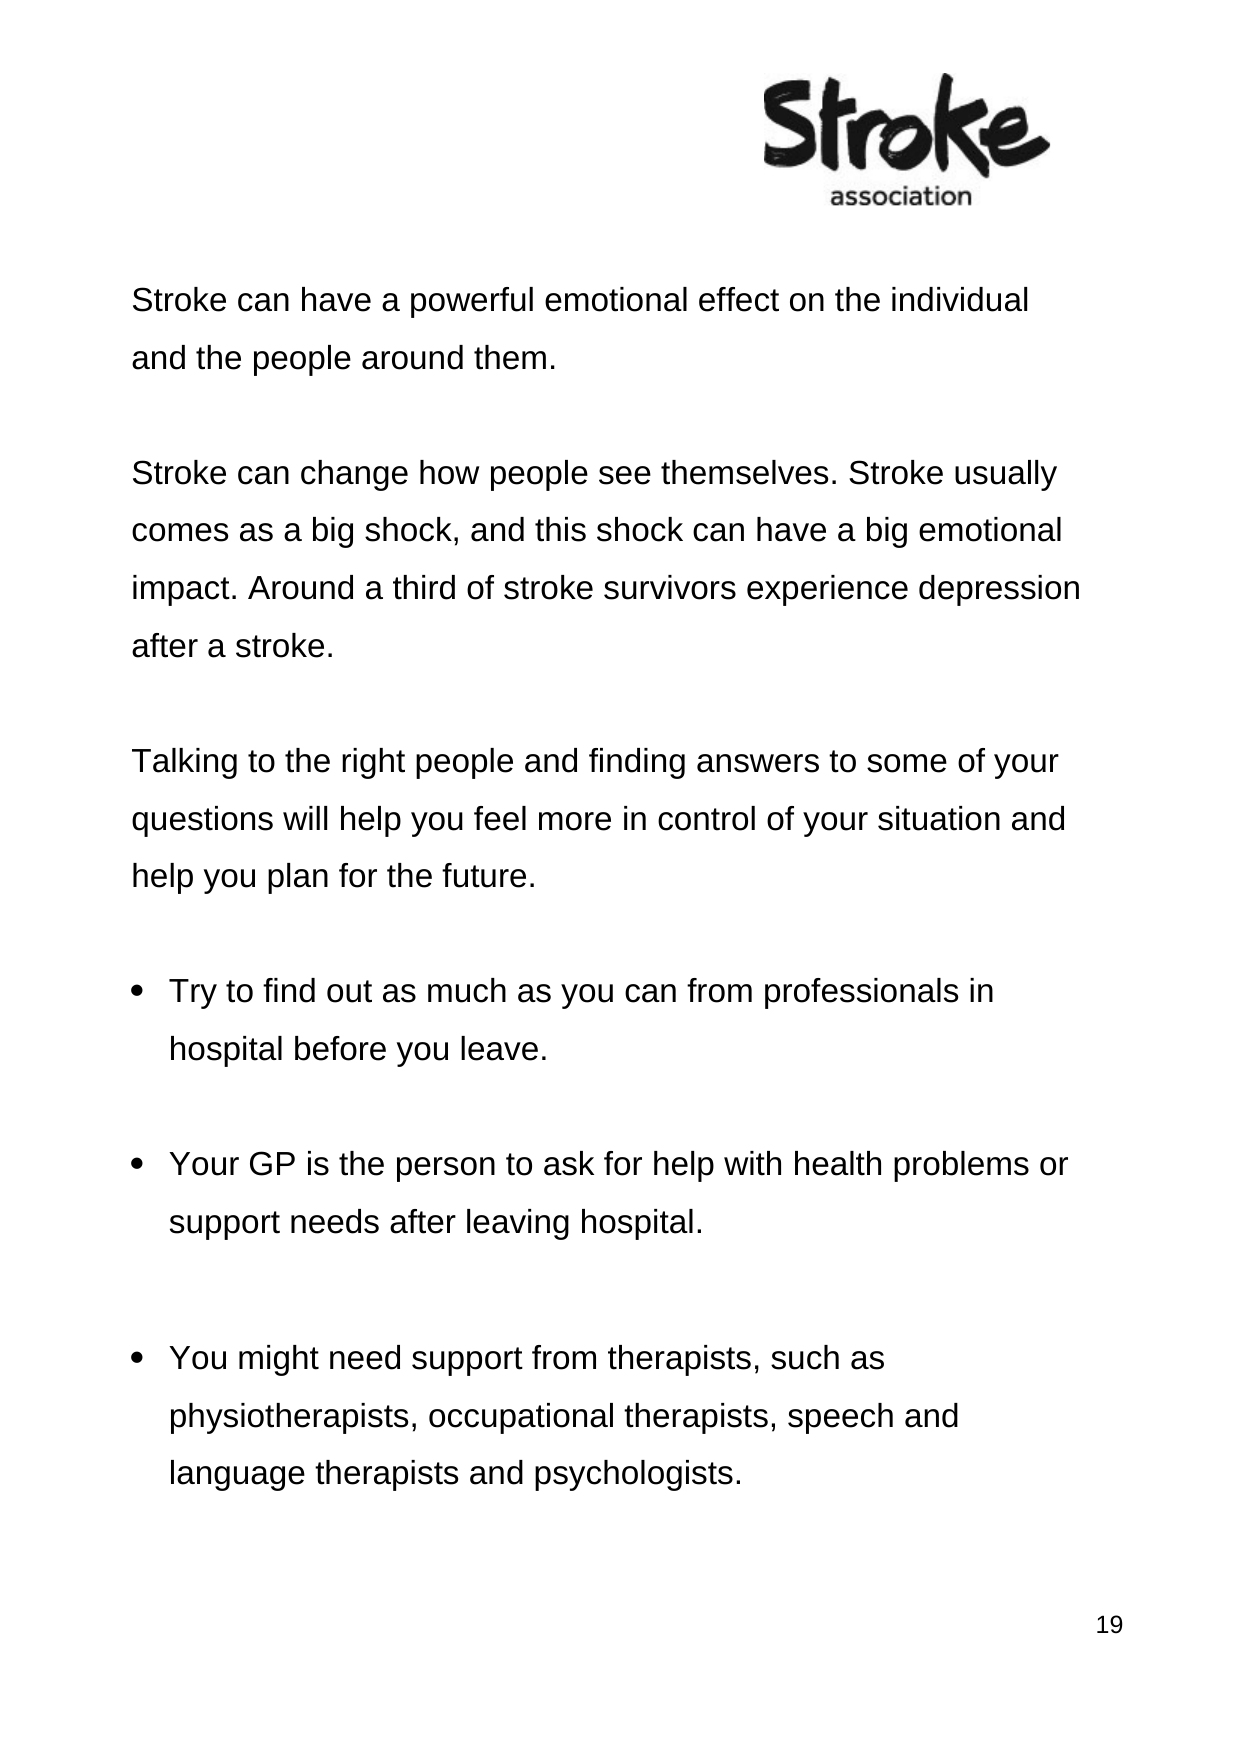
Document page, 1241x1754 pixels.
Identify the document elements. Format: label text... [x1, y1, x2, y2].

list Your GP is the person to ask for help with health problems or support needs after leaving hospital. [131, 1144, 1087, 1240]
text Talking to the right people and finding answers to some of your questions will help you feel more in control of your situation and help you plan for the future. [131, 741, 1087, 894]
list You might need support from therapists, such as physiotherapists, occupational therapists, speech and language therapists and psychologists. [131, 1338, 1087, 1492]
text Stroke can change how people see themselves. Stroke usually comes as a big shock, and this shock can have a big emotional impact. Around a third of stroke survivors experience depression after a stroke. [131, 453, 1087, 664]
list Try to find out as much as you can from professionals in hospital before you leave. [131, 971, 1087, 1067]
text Stroke can have a powerful emotional effect on the individual and the people around them. [131, 280, 1087, 376]
picture [764, 73, 1050, 210]
